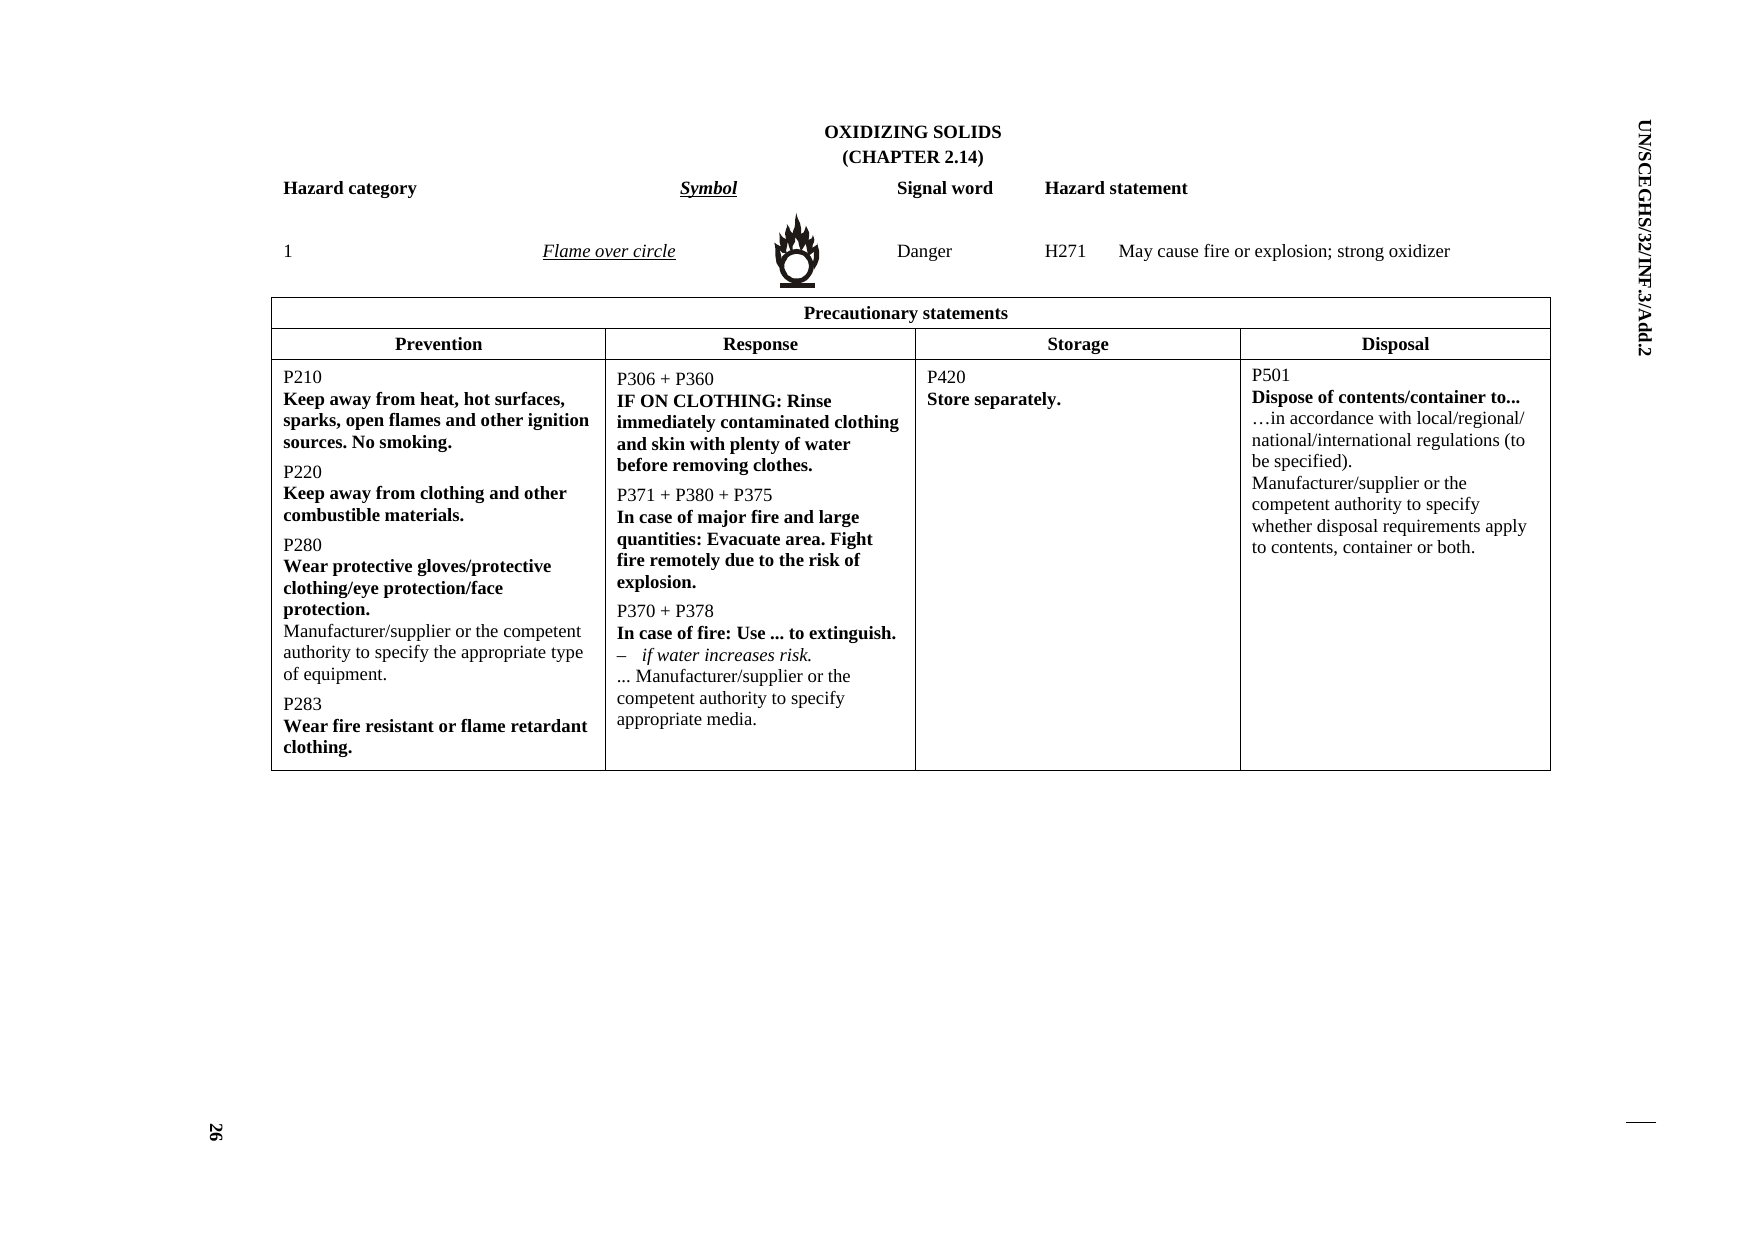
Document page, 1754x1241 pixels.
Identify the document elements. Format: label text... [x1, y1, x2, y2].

table_cell P501 Dispose of contents/container to... …in accordance with local/regional/ national/international regulations (to be specified). Manufacturer/supplier or the competent authority to specify whether disposal requirements apply to contents, container or both. [1241, 360, 1550, 770]
table_cell Precautionary statements [272, 298, 1550, 328]
table_cell Symbol [531, 171, 886, 205]
table_cell [708, 205, 886, 297]
table_cell Storage [916, 329, 1240, 359]
table_cell Hazard category [272, 171, 531, 205]
table_cell P306 + P360 IF ON CLOTHING: Rinse immediately contaminated clothing and skin with plenty of water before removing clothes. P371 + P380 + P375 In case of major fire and large quantities: Evacuate area. Fight fire remotely due to the risk of explosion. P370 + P378 In case of fire: Use ... to extinguish. – if water increases risk. ... Manufacturer/supplier or the competent authority to specify appropriate media. [606, 360, 915, 770]
table_cell Hazard statement [1033, 171, 1550, 205]
table_cell Response [606, 329, 915, 359]
table_cell H271 [1033, 205, 1107, 297]
table_cell Disposal [1241, 329, 1550, 359]
table_cell Prevention [272, 329, 605, 359]
table_cell Signal word [886, 171, 1033, 205]
table_cell Flame over circle [531, 205, 708, 297]
table_cell May cause fire or explosion; strong oxidizer [1107, 205, 1550, 297]
table_cell P420 Store separately. [916, 360, 1240, 770]
table_cell Danger [886, 205, 1033, 297]
table_cell 1 [272, 205, 531, 297]
table_cell P210 Keep away from heat, hot surfaces, sparks, open flames and other ignition sources. No smoking. P220 Keep away from clothing and other combustible materials. P280 Wear protective gloves/protective clothing/eye protection/face protection. Manufacturer/supplier or the competent authority to specify the appropriate type of equipment. P283 Wear fire resistant or flame retardant clothing. [272, 360, 605, 770]
table_header OXIDIZING SOLIDS (Chapter 2.14) [272, 118, 1550, 171]
